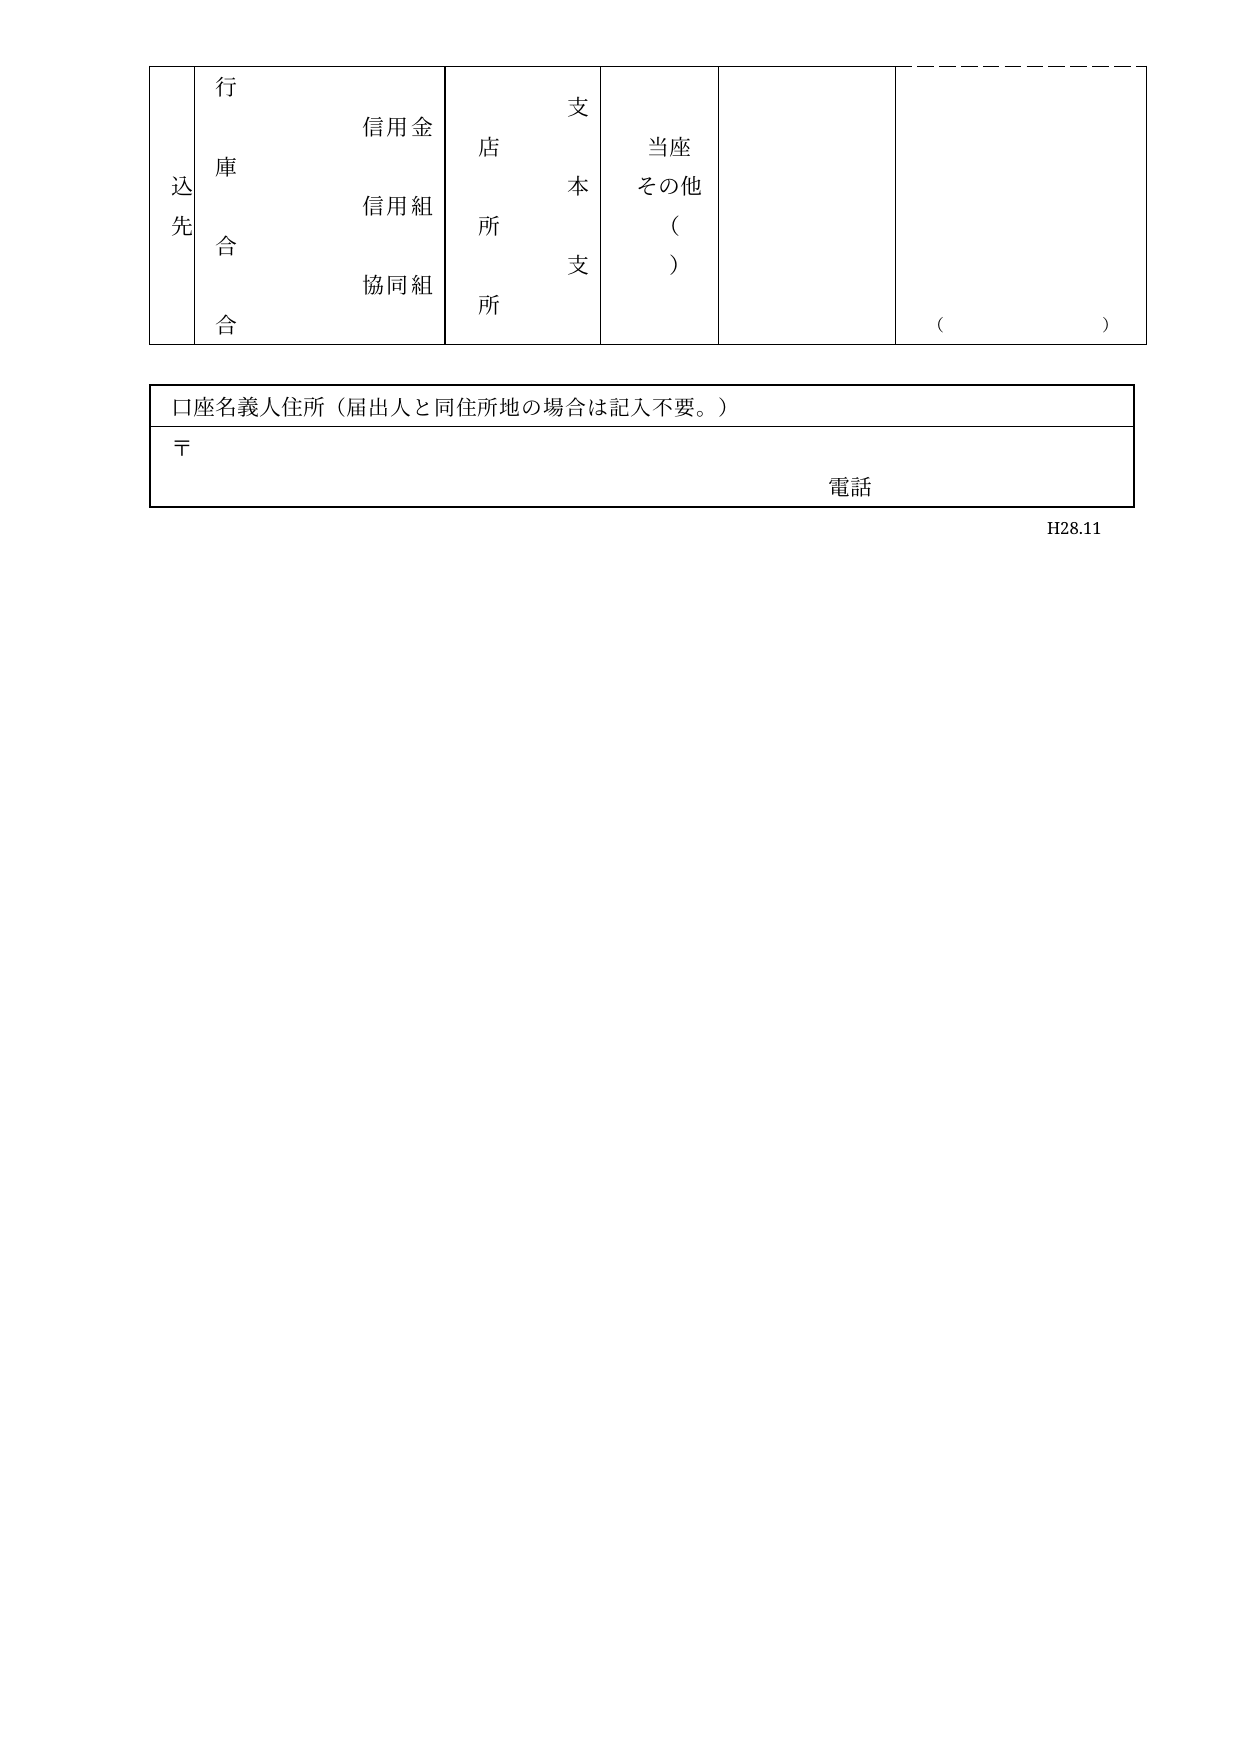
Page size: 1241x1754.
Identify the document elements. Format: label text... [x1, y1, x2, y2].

table_cell 普通 当座 その他 （ ） [601, 67, 718, 344]
table_cell （ ） [896, 106, 1146, 344]
table_cell [719, 67, 895, 344]
table_cell 振込先 [150, 67, 194, 344]
table_cell 〒 電話 [151, 427, 1133, 506]
table_cell 本店 支店 本所 支所 [446, 67, 600, 344]
table_cell 銀行 信用金庫 信用組合 協同組合 [195, 67, 444, 344]
text H28.11 [128, 508, 1112, 548]
table_header 口座名義人住所（届出人と同住所地の場合は記入不要。） [151, 386, 1133, 426]
table_cell [896, 66, 1146, 106]
